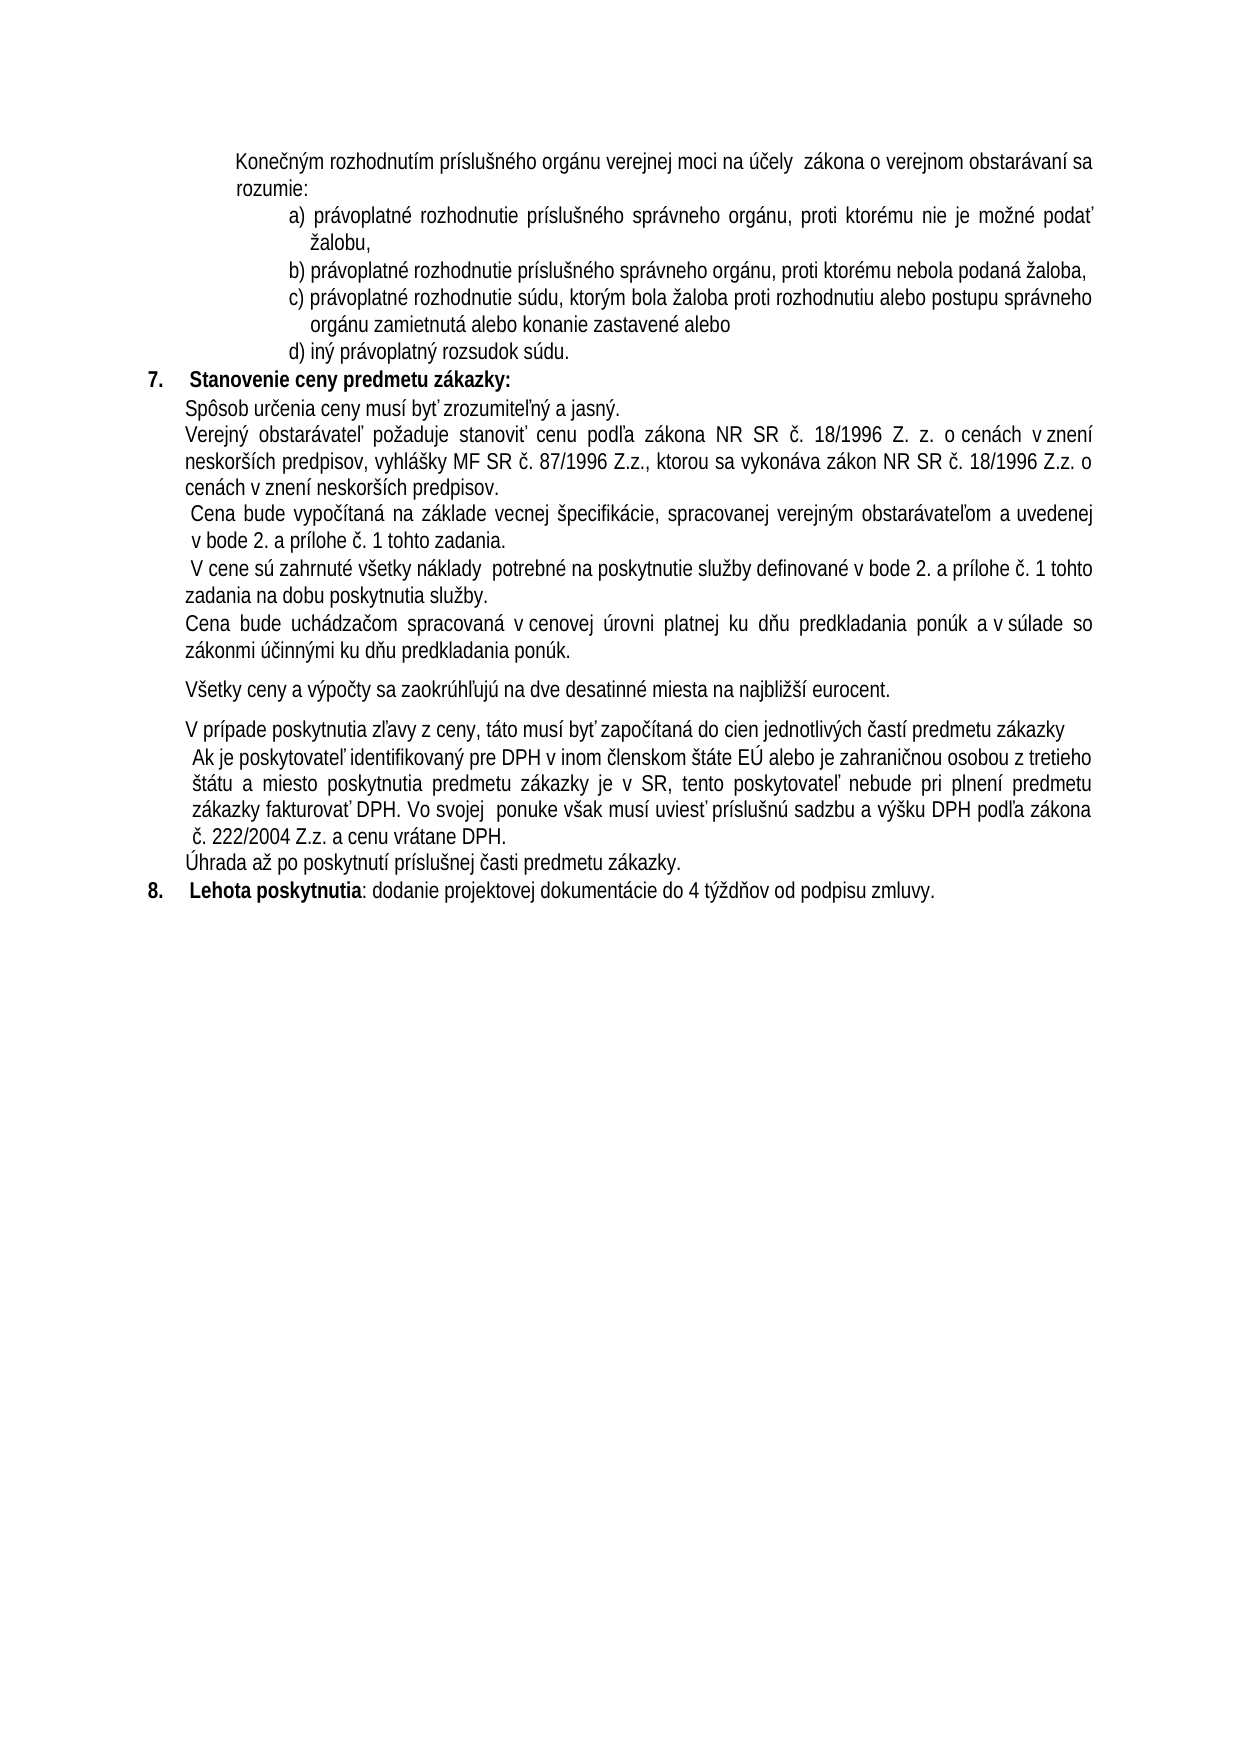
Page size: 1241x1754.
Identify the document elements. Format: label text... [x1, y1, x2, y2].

text V prípade poskytnutia zľavy z ceny, táto musí byť započítaná do cien jednotlivých častí predmetu zákazky [148, 716, 1093, 742]
text Cena bude uchádzačom spracovaná v cenovej úrovni platnej ku dňu predkladania ponúk a v súlade so zákonmi účinnými ku dňu predkladania ponúk. [185, 610, 1093, 663]
text Všetky ceny a výpočty sa zaokrúhľujú na dve desatinné miesta na najbližší eurocent. [185, 676, 1093, 703]
text Cena bude vypočítaná na základe vecnej špecifikácie, spracovanej verejným obstarávateľom a uvedenej v bode 2. a prílohe č. 1 tohto zadania. [190, 500, 1093, 554]
list d) iný právoplatný rozsudok súdu. [282, 338, 1093, 364]
list b) právoplatné rozhodnutie príslušného správneho orgánu, proti ktorému nebola podaná žaloba, [288, 257, 1093, 283]
text V cene sú zahrnuté všetky náklady potrebné na poskytnutie služby definované v bode 2. a prílohe č. 1 tohto zadania na dobu poskytnutia služby. [185, 555, 1093, 608]
text 7. Stanovenie ceny predmetu zákazky: [148, 366, 1093, 392]
text a) právoplatné rozhodnutie príslušného správneho orgánu, proti ktorému nie je možné podať žalobu, [288, 202, 1093, 256]
list c) právoplatné rozhodnutie súdu, ktorým bola žaloba proti rozhodnutiu alebo postupu správneho orgánu zamietnutá alebo konanie zastavené alebo [288, 284, 1093, 337]
list Ak je poskytovateľ identifikovaný pre DPH v inom členskom štáte EÚ alebo je zahraničnou osobou z tretieho štátu a miesto poskytnutia predmetu zákazky je v SR, tento poskytovateľ nebude pri plnení predmetu zákazky fakturovať DPH. Vo svojej ponuke však musí uviesť príslušnú sadzbu a výšku DPH podľa zákona č. 222/2004 Z.z. a cenu vrátane DPH. [192, 744, 1093, 849]
text Verejný obstarávateľ požaduje stanoviť cenu podľa zákona NR SR č. 18/1996 Z. z. o cenách v znení neskorších predpisov, vyhlášky MF SR č. 87/1996 Z.z., ktorou sa vykonáva zákon NR SR č. 18/1996 Z.z. o cenách v znení neskorších predpisov. [185, 421, 1093, 500]
text Úhrada až po poskytnutí príslušnej časti predmetu zákazky. [185, 849, 1093, 875]
text 8. Lehota poskytnutia: dodanie projektovej dokumentácie do 4 týždňov od podpisu zmluvy. [148, 877, 1093, 903]
list Konečným rozhodnutím príslušného orgánu verejnej moci na účely zákona o verejnom obstarávaní sa rozumie: [235, 148, 1093, 201]
text Spôsob určenia ceny musí byť zrozumiteľný a jasný. [185, 395, 1093, 421]
